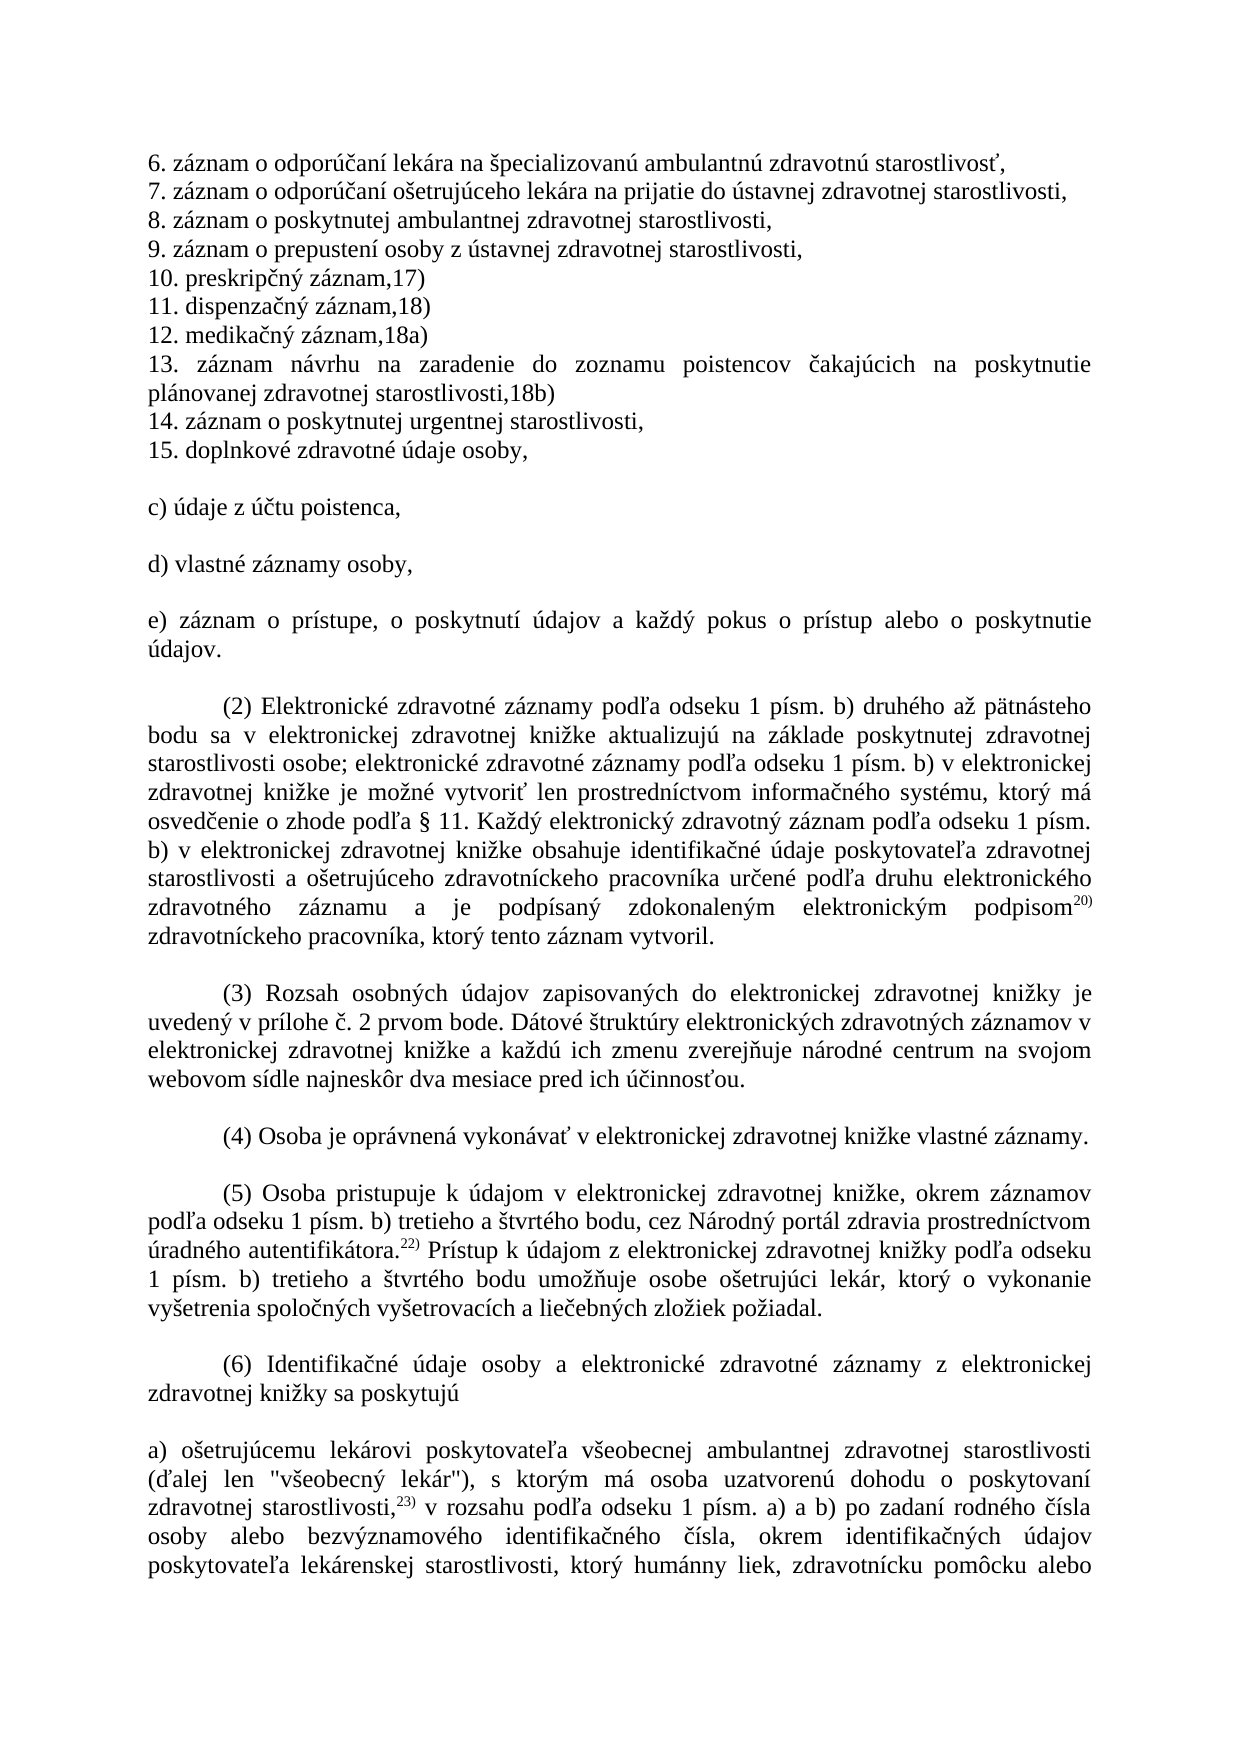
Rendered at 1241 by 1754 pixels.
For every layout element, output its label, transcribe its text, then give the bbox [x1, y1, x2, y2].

text 14. záznam o poskytnutej urgentnej starostlivosti, [148, 406, 1092, 435]
text 11. dispenzačný záznam,18) [148, 291, 1092, 320]
text c) údaje z účtu poistenca, [148, 492, 1092, 521]
text d) vlastné záznamy osoby, [148, 549, 1092, 577]
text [148, 1435, 1092, 1579]
text 15. doplnkové zdravotné údaje osoby, [148, 435, 1092, 464]
text 10. preskripčný záznam,17) [148, 263, 1092, 291]
text 6. záznam o odporúčaní lekára na špecializovanú ambulantnú zdravotnú starostlivosť, [148, 148, 1092, 176]
text 12. medikačný záznam,18a) [148, 320, 1092, 349]
text 7. záznam o odporúčaní ošetrujúceho lekára na prijatie do ústavnej zdravotnej starostlivosti, [148, 176, 1092, 205]
text (4) Osoba je oprávnená vykonávať v elektronickej zdravotnej knižke vlastné záznamy. [148, 1121, 1092, 1149]
text 13. záznam návrhu na zaradenie do zoznamu poistencov čakajúcich na poskytnutie plánovanej zdravotnej starostlivosti,18b) [148, 349, 1092, 406]
text 9. záznam o prepustení osoby z ústavnej zdravotnej starostlivosti, [148, 234, 1092, 263]
text (2) Elektronické zdravotné záznamy podľa odseku 1 písm. b) druhého až pätnásteho bodu sa v elektronickej zdravotnej knižke aktualizujú na základe poskytnutej zdravotnej starostlivosti osobe; elektronické zdravotné záznamy podľa odseku 1 písm. b) v elektronickej zdravotnej knižke je možné vytvoriť len prostredníctvom informačného systému, ktorý má osvedčenie o zhode podľa § 11. Každý elektronický zdravotný záznam podľa odseku 1 písm. b) v elektronickej zdravotnej knižke obsahuje identifikačné údaje poskytovateľa zdravotnej starostlivosti a ošetrujúceho zdravotníckeho pracovníka určené podľa druhu elektronického zdravotného záznamu a je podpísaný zdokonaleným elektronickým podpisom20) zdravotníckeho pracovníka, ktorý tento záznam vytvoril. [148, 691, 1092, 950]
text 8. záznam o poskytnutej ambulantnej zdravotnej starostlivosti, [148, 205, 1092, 234]
text (5) Osoba pristupuje k údajom v elektronickej zdravotnej knižke, okrem záznamov podľa odseku 1 písm. b) tretieho a štvrtého bodu, cez Národný portál zdravia prostredníctvom úradného autentifikátora.22) Prístup k údajom z elektronickej zdravotnej knižky podľa odseku 1 písm. b) tretieho a štvrtého bodu umožňuje osobe ošetrujúci lekár, ktorý o vykonanie vyšetrenia spoločných vyšetrovacích a liečebných zložiek požiadal. [148, 1178, 1092, 1321]
text (3) Rozsah osobných údajov zapisovaných do elektronickej zdravotnej knižky je uvedený v prílohe č. 2 prvom bode. Dátové štruktúry elektronických zdravotných záznamov v elektronickej zdravotnej knižke a každú ich zmenu zverejňuje národné centrum na svojom webovom sídle najneskôr dva mesiace pred ich účinnosťou. [148, 978, 1092, 1093]
text e) záznam o prístupe, o poskytnutí údajov a každý pokus o prístup alebo o poskytnutie údajov. [148, 606, 1092, 663]
text (6) Identifikačné údaje osoby a elektronické zdravotné záznamy z elektronickej zdravotnej knižky sa poskytujú [148, 1349, 1092, 1407]
